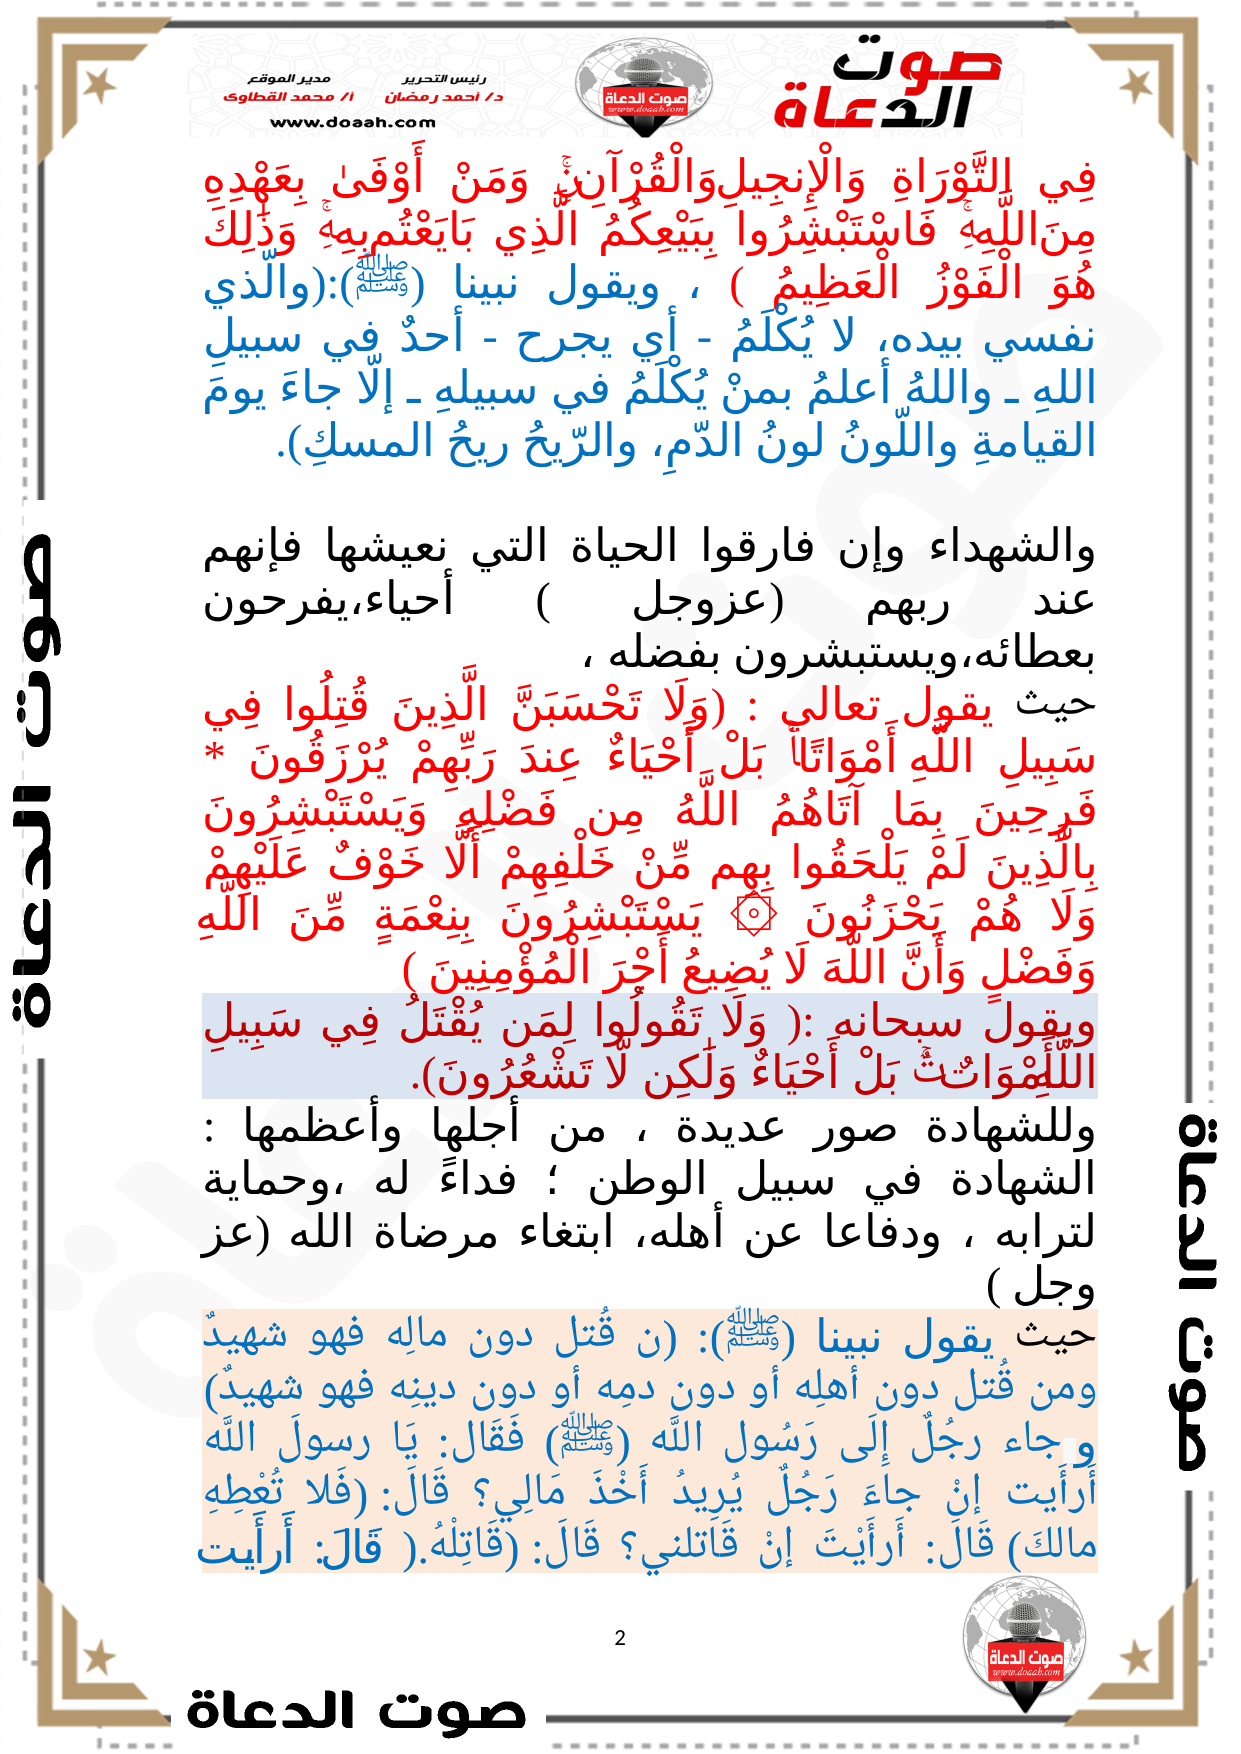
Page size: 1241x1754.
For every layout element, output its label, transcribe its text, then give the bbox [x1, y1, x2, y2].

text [202, 1309, 1098, 1573]
text ويقول سبحانه :( وَلَا تَقُولُوا لِمَن يُقْتَلُ فِي سَبِيلِ اللَّهِ أَمْوَاتٌۚ بَلْ أَحْيَاءٌ وَلَٰكِن لَّا تَشْعُرُونَ). [202, 993, 1098, 1099]
text وللشهادة صور عديدة ، من أجلها وأعظمها : الشهادة في سبيل الوطن ؛ فداءً له ،وحماية لترابه ، ودفاعا عن أهله، ابتغاء مرضاة الله (عز وجل ) [202, 1099, 1098, 1309]
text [202, 150, 1098, 466]
picture [0, 0, 1241, 1754]
text حيث يقول تعالي : (وَلَا تَحْسَبَنَّ الَّذِينَ قُتِلُوا فِي سَبِيلِ اللَّهِ أَمْوَاتًاۚ بَلْ أَحْيَاءٌ عِندَ رَبِّهِمْ يُرْزَقُونَ * فَرِحِينَ بِمَا آتَاهُمُ اللَّهُ مِن فَضْلِهِ وَيَسْتَبْشِرُونَ بِالَّذِينَ لَمْ يَلْحَقُوا بِهِم مِّنْ خَلْفِهِمْ أَلَّا خَوْفٌ عَلَيْهِمْ وَلَا هُمْ يَحْزَنُونَ ۞ يَسْتَبْشِرُونَ بِنِعْمَةٍ مِّنَ اللَّهِ وَفَضْلٍ وَأَنَّ اللَّهَ لَا يُضِيعُ أَجْرَ الْمُؤْمِنِينَ ) [202, 677, 1098, 993]
text والشهداء وإن فارقوا الحياة التي نعيشها فإنهم عند ربهم (عزوجل ) أحياء،يفرحون بعطائه،ويستبشرون بفضله ، [202, 519, 1098, 677]
